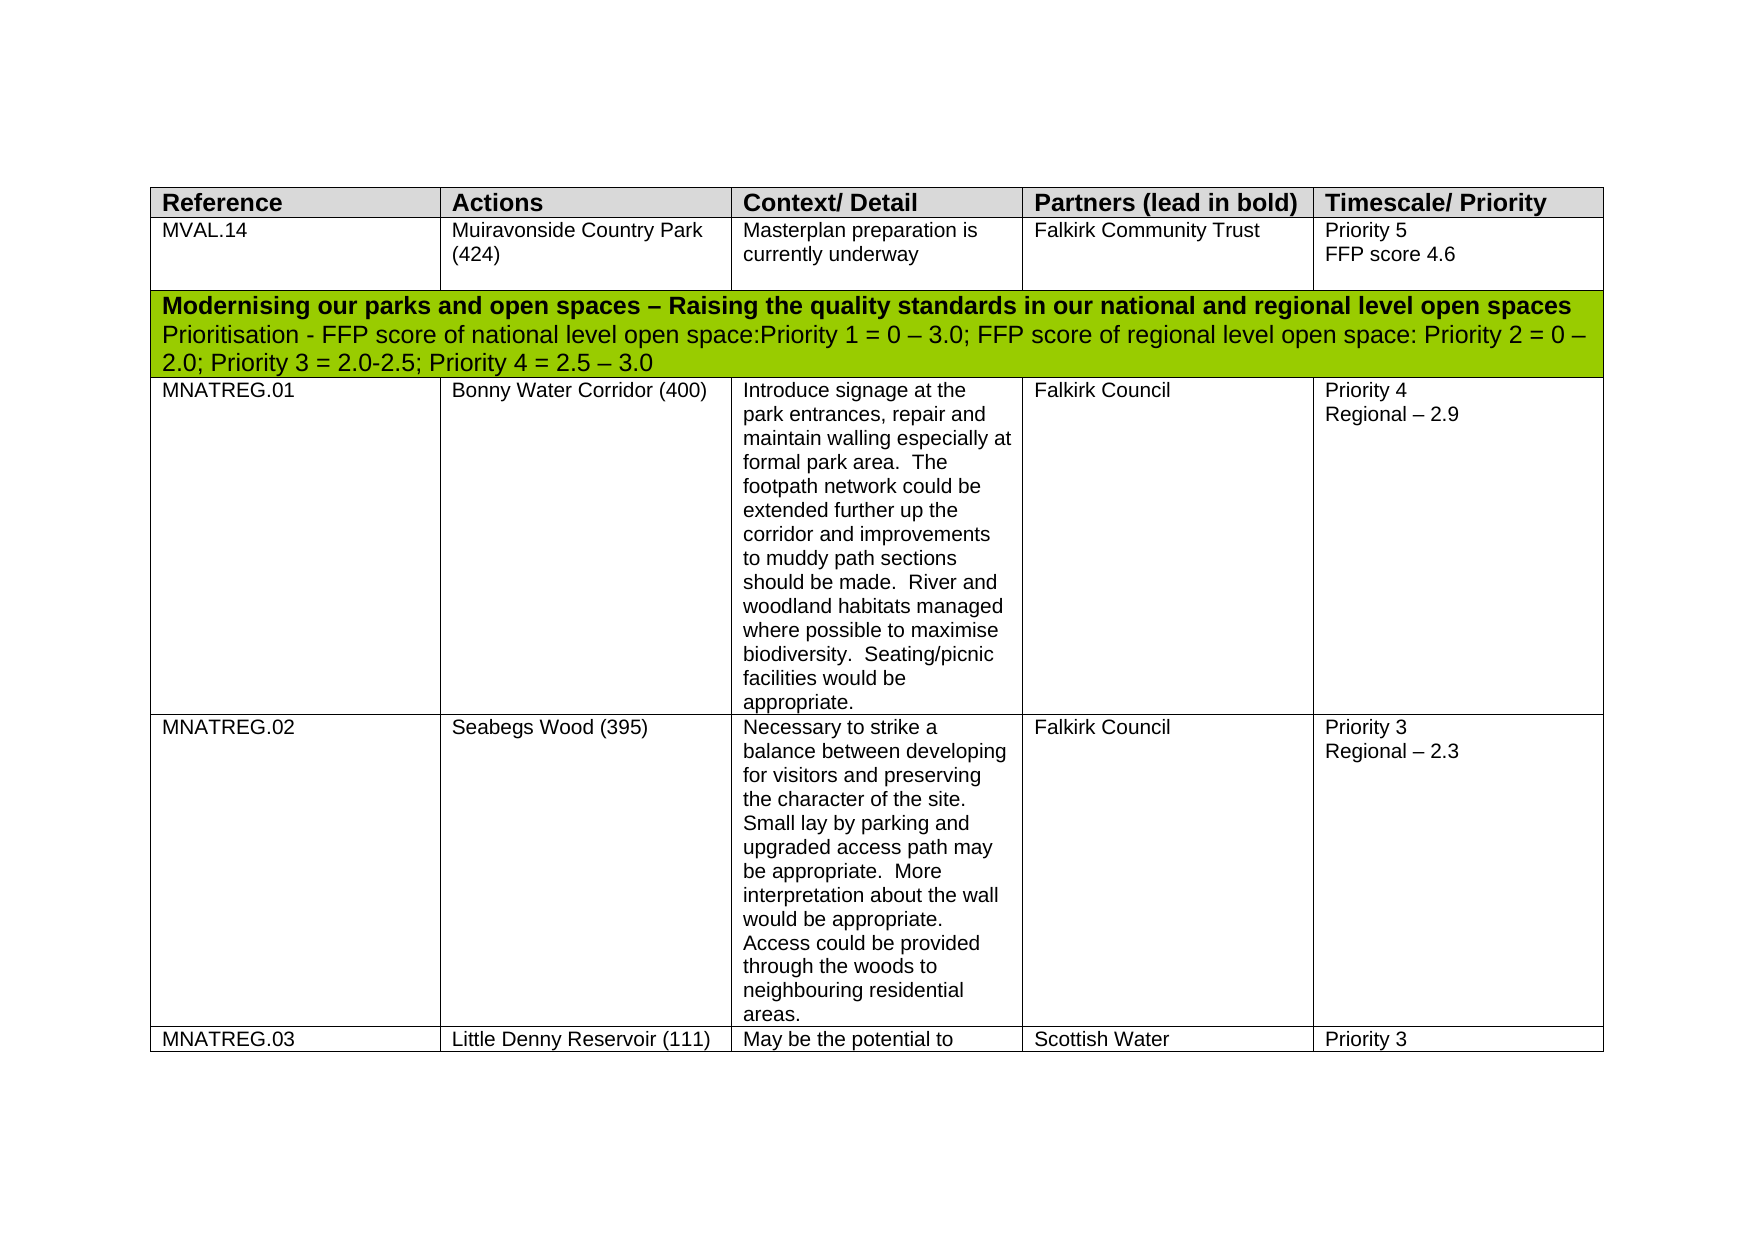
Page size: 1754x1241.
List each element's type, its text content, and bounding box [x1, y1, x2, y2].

table_header Reference [151, 188, 440, 217]
table_cell Council [1023, 715, 1313, 1026]
table_cell Bonny Water Corridor (400) [441, 378, 731, 714]
table_cell Little Denny Reservoir (111) [441, 1027, 731, 1051]
table_cell Community Trust [1023, 218, 1313, 290]
table_cell Modernising our parks and open spaces – Raising the quality standards in our national and regional level open spaces Prioritisation - FFP score of national level open space:Priority 1 = 0 – 3.0; FFP score of regional level open space: Priority 2 = 0 – 2.0; Priority 3 = 2.0-2.5; Priority 4 = 2.5 – 3.0 [151, 291, 1603, 377]
table_cell MNATREG.02 [151, 715, 440, 1026]
table_cell Introduce signage at the park entrances, repair and maintain walling especially at formal park area. The footpath network could be extended further up the corridor and improvements to muddy path sections should be made. River and woodland habitats managed where possible to maximise biodiversity. Seating/picnic facilities would be appropriate. [732, 378, 1022, 714]
table_cell MVAL.14 [151, 218, 440, 290]
table_cell Council [1023, 378, 1313, 714]
table_cell MNATREG.03 [151, 1027, 440, 1051]
table_cell Seabegs Wood (395) [441, 715, 731, 1026]
table_cell Priority 3 Regional – 2.3 [1314, 715, 1603, 1026]
table_header Actions [441, 188, 731, 217]
table_cell Scottish Water [1023, 1027, 1313, 1051]
table_cell MNATREG.01 [151, 378, 440, 714]
table_cell Muiravonside Country Park (424) [441, 218, 731, 290]
table_header Partners (lead in bold) [1023, 188, 1313, 217]
table_header Context/ Detail [732, 188, 1022, 217]
table_cell Priority 5 FFP score 4.6 [1314, 218, 1603, 290]
table_header Timescale/ Priority [1314, 188, 1603, 217]
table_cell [732, 1027, 1022, 1051]
table_cell Necessary to strike a balance between developing for visitors and preserving the character of the site. Small lay by parking and upgraded access path may be appropriate. More interpretation about the wall would be appropriate. Access could be provided through the woods to neighbouring residential areas. [732, 715, 1022, 1026]
table_cell Masterplan preparation is currently underway [732, 218, 1022, 290]
table_cell Priority 4 Regional – 2.9 [1314, 378, 1603, 714]
table_cell Priority 3 Regional – 2.5 [1314, 1027, 1603, 1051]
